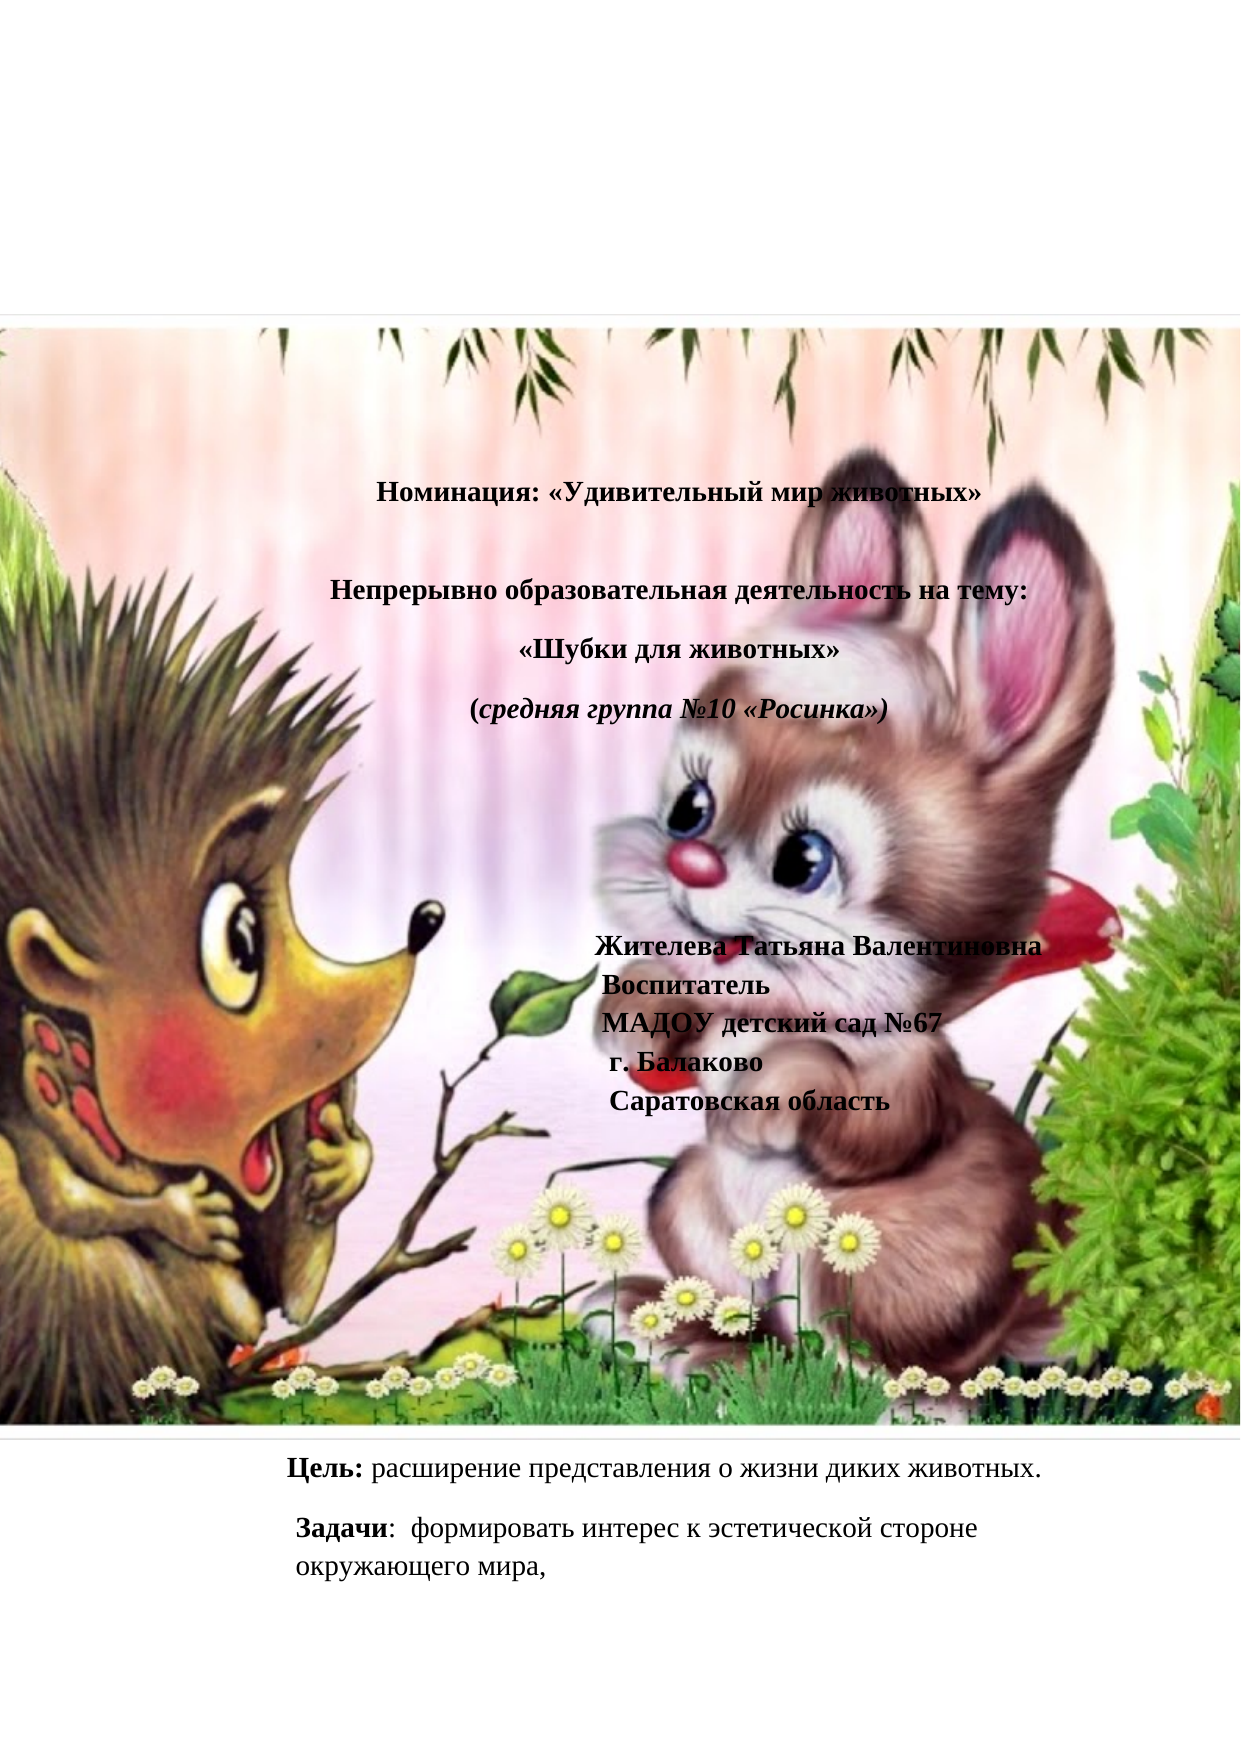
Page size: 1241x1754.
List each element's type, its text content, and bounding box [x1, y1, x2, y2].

text Воспитатель [295, 967, 1063, 1001]
picture [0, 314, 1241, 1440]
text Жителева Татьяна Валентиновна [295, 928, 1063, 962]
text Номинация: «Удивительный мир животных» [295, 474, 1063, 508]
text (средняя группа №10 «Росинка») [295, 691, 1063, 724]
text МАДОУ детский сад №67 [295, 1006, 1063, 1039]
text «Шубки для животных» [295, 632, 1063, 665]
text г. Балаково [295, 1044, 1063, 1078]
text Задачи: формировать интерес к эстетической стороне окружающего мира, [295, 1510, 1063, 1582]
text Цель: расширение представления о жизни диких животных. [177, 1450, 1063, 1484]
text Непрерывно образовательная деятельность на тему: [295, 572, 1063, 606]
text Саратовская область [295, 1083, 1063, 1116]
